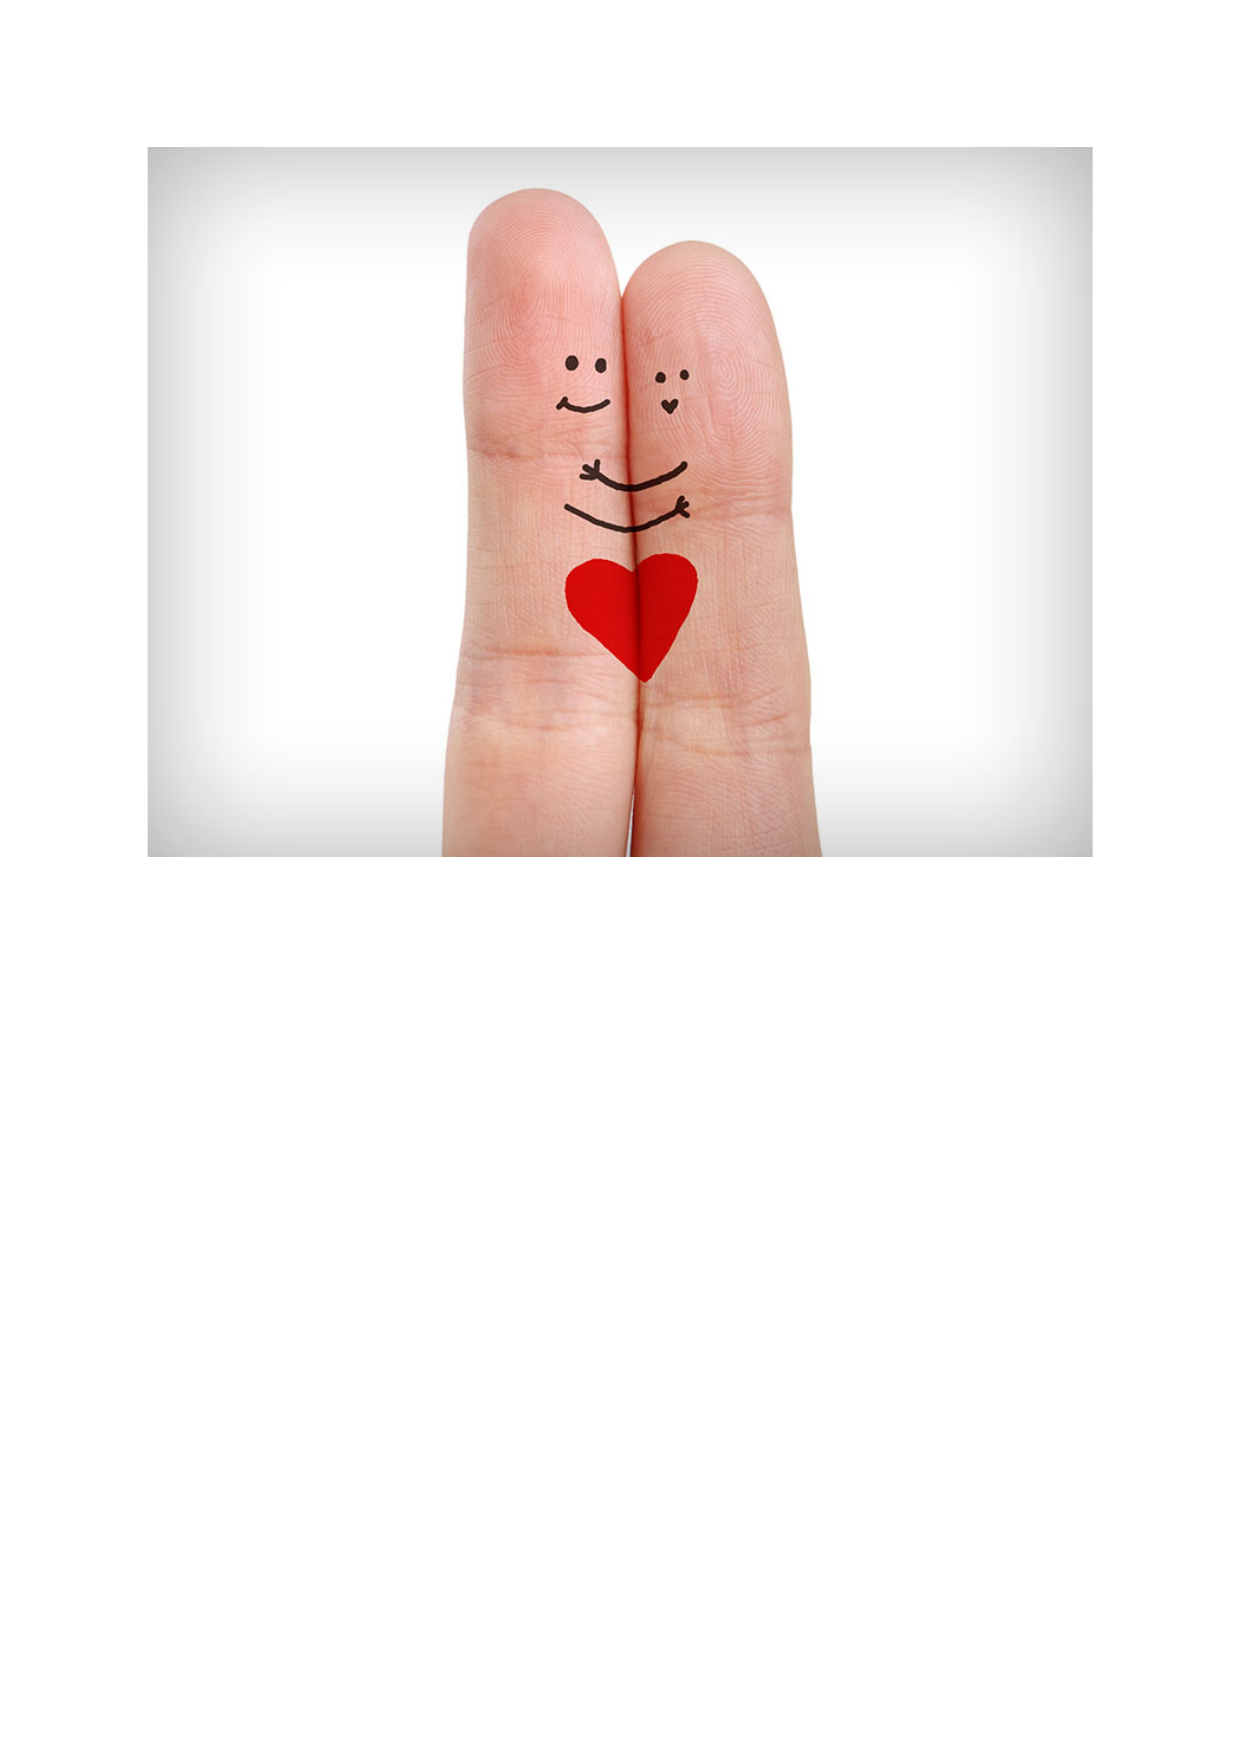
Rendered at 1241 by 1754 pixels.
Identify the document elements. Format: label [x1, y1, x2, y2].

picture [147, 147, 1093, 857]
